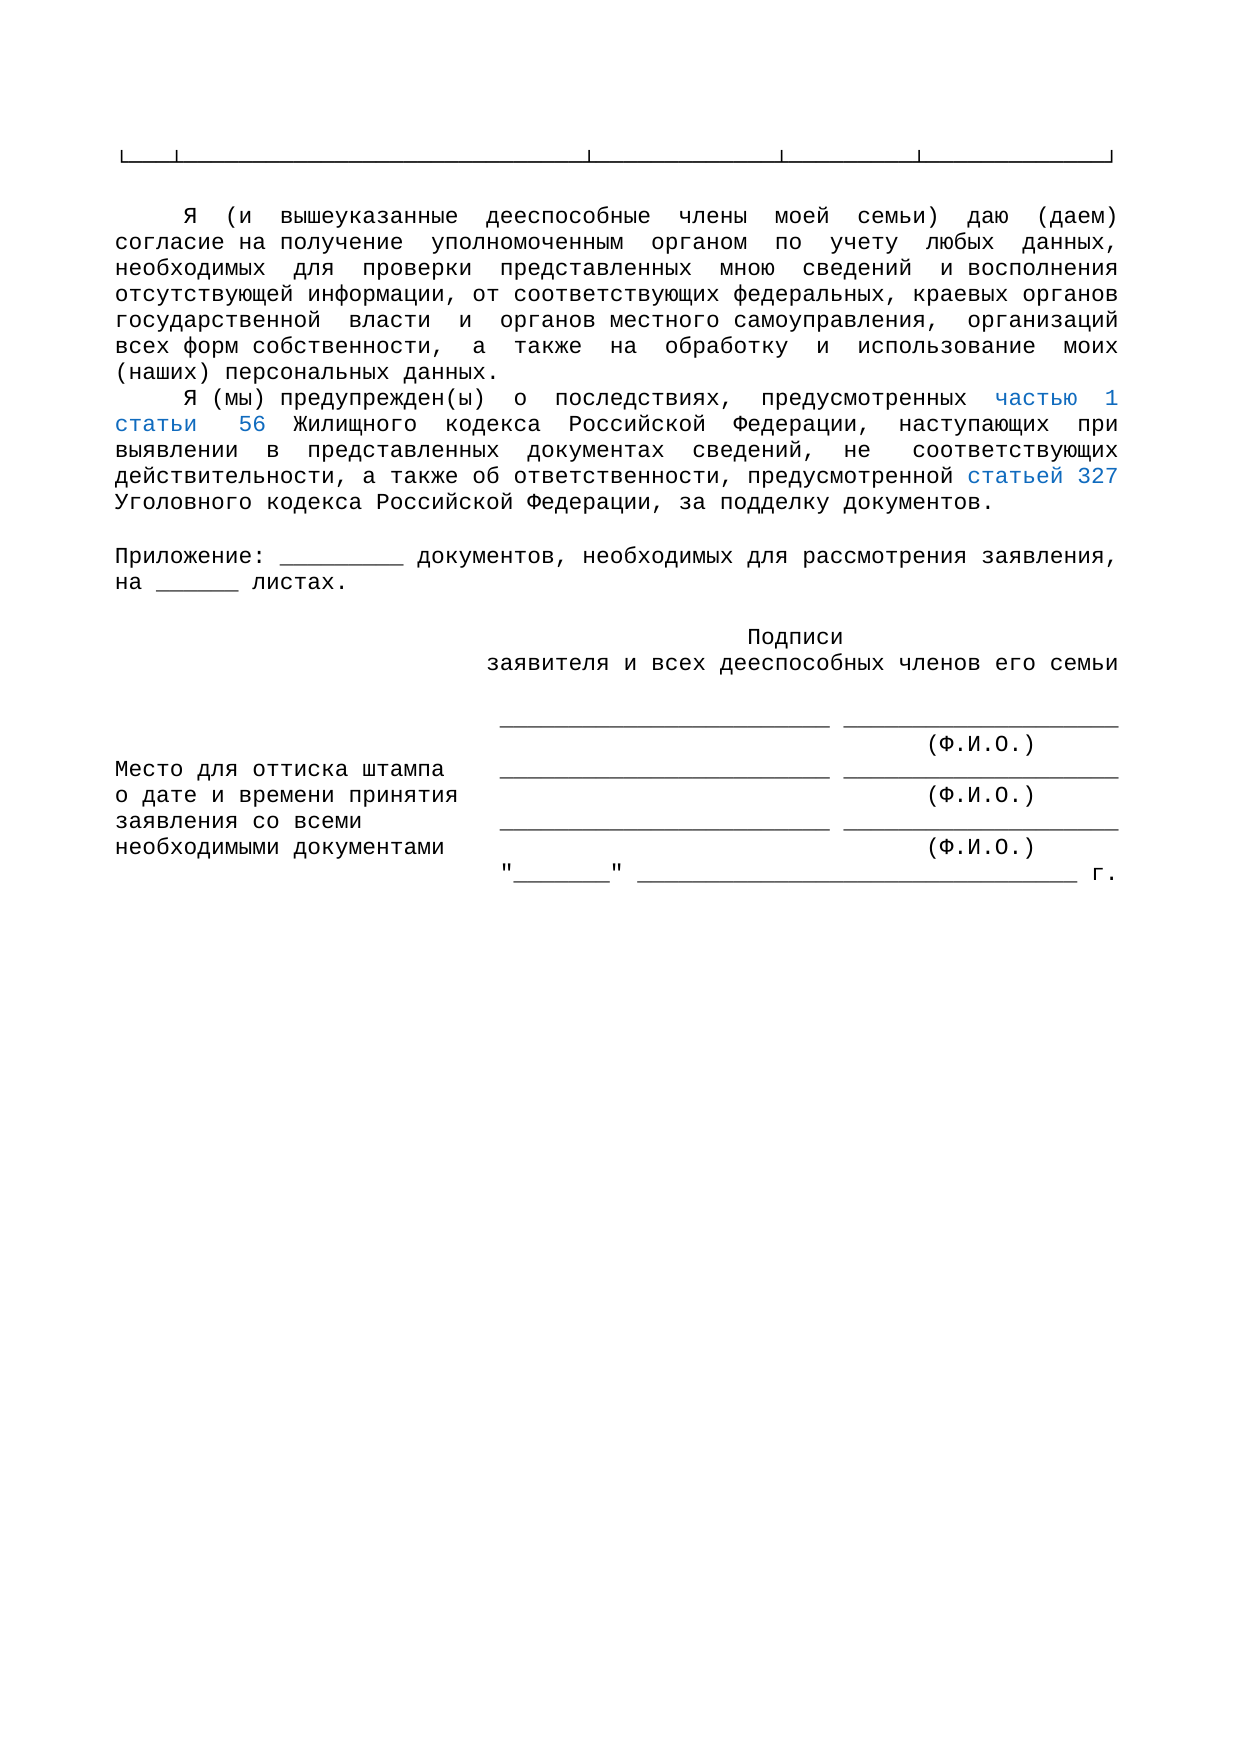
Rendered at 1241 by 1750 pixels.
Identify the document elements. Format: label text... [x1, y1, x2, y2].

text Я (мы) предупрежден(ы) о последствиях, предусмотренных частью 1 [114, 386, 1157, 412]
text Подписи [114, 625, 1157, 651]
text ________________________ ____________________ [114, 706, 1157, 732]
text Уголовного кодекса Российской Федерации, за подделку документов. [114, 490, 1157, 516]
text выявлении в представленных документах сведений, не соответствующих [114, 438, 1157, 464]
text необходимых для проверки представленных мною сведений и восполнения [114, 257, 1157, 282]
text └───┴─────────────────────────────┴─────────────┴─────────┴─────────────┘ [114, 150, 1157, 176]
text согласие на получение уполномоченным органом по учету любых данных, [114, 231, 1157, 257]
text заявителя и всех дееспособных членов его семьи [114, 651, 1157, 677]
text всех форм собственности, а также на обработку и использование моих [114, 334, 1157, 360]
text действительности, а также об ответственности, предусмотренной статьей 327 [114, 464, 1157, 490]
text Я (и вышеуказанные дееспособные члены моей семьи) даю (даем) [114, 205, 1157, 231]
text заявления со всеми ________________________ ____________________ [114, 810, 1157, 836]
text "_______" ________________________________ г. [114, 862, 1157, 887]
text статьи 56 Жилищного кодекса Российской Федерации, наступающих при [114, 412, 1157, 438]
text отсутствующей информации, от соответствующих федеральных, краевых органов [114, 282, 1157, 308]
text необходимыми документами (Ф.И.О.) [114, 836, 1157, 862]
text Место для оттиска штампа ________________________ ____________________ [114, 758, 1157, 784]
text о дате и времени принятия (Ф.И.О.) [114, 784, 1157, 810]
text Приложение: _________ документов, необходимых для рассмотрения заявления, [114, 545, 1157, 571]
text на ______ листах. [114, 571, 1157, 597]
text государственной власти и органов местного самоуправления, организаций [114, 308, 1157, 334]
text (наших) персональных данных. [114, 360, 1157, 386]
text (Ф.И.О.) [114, 732, 1157, 758]
